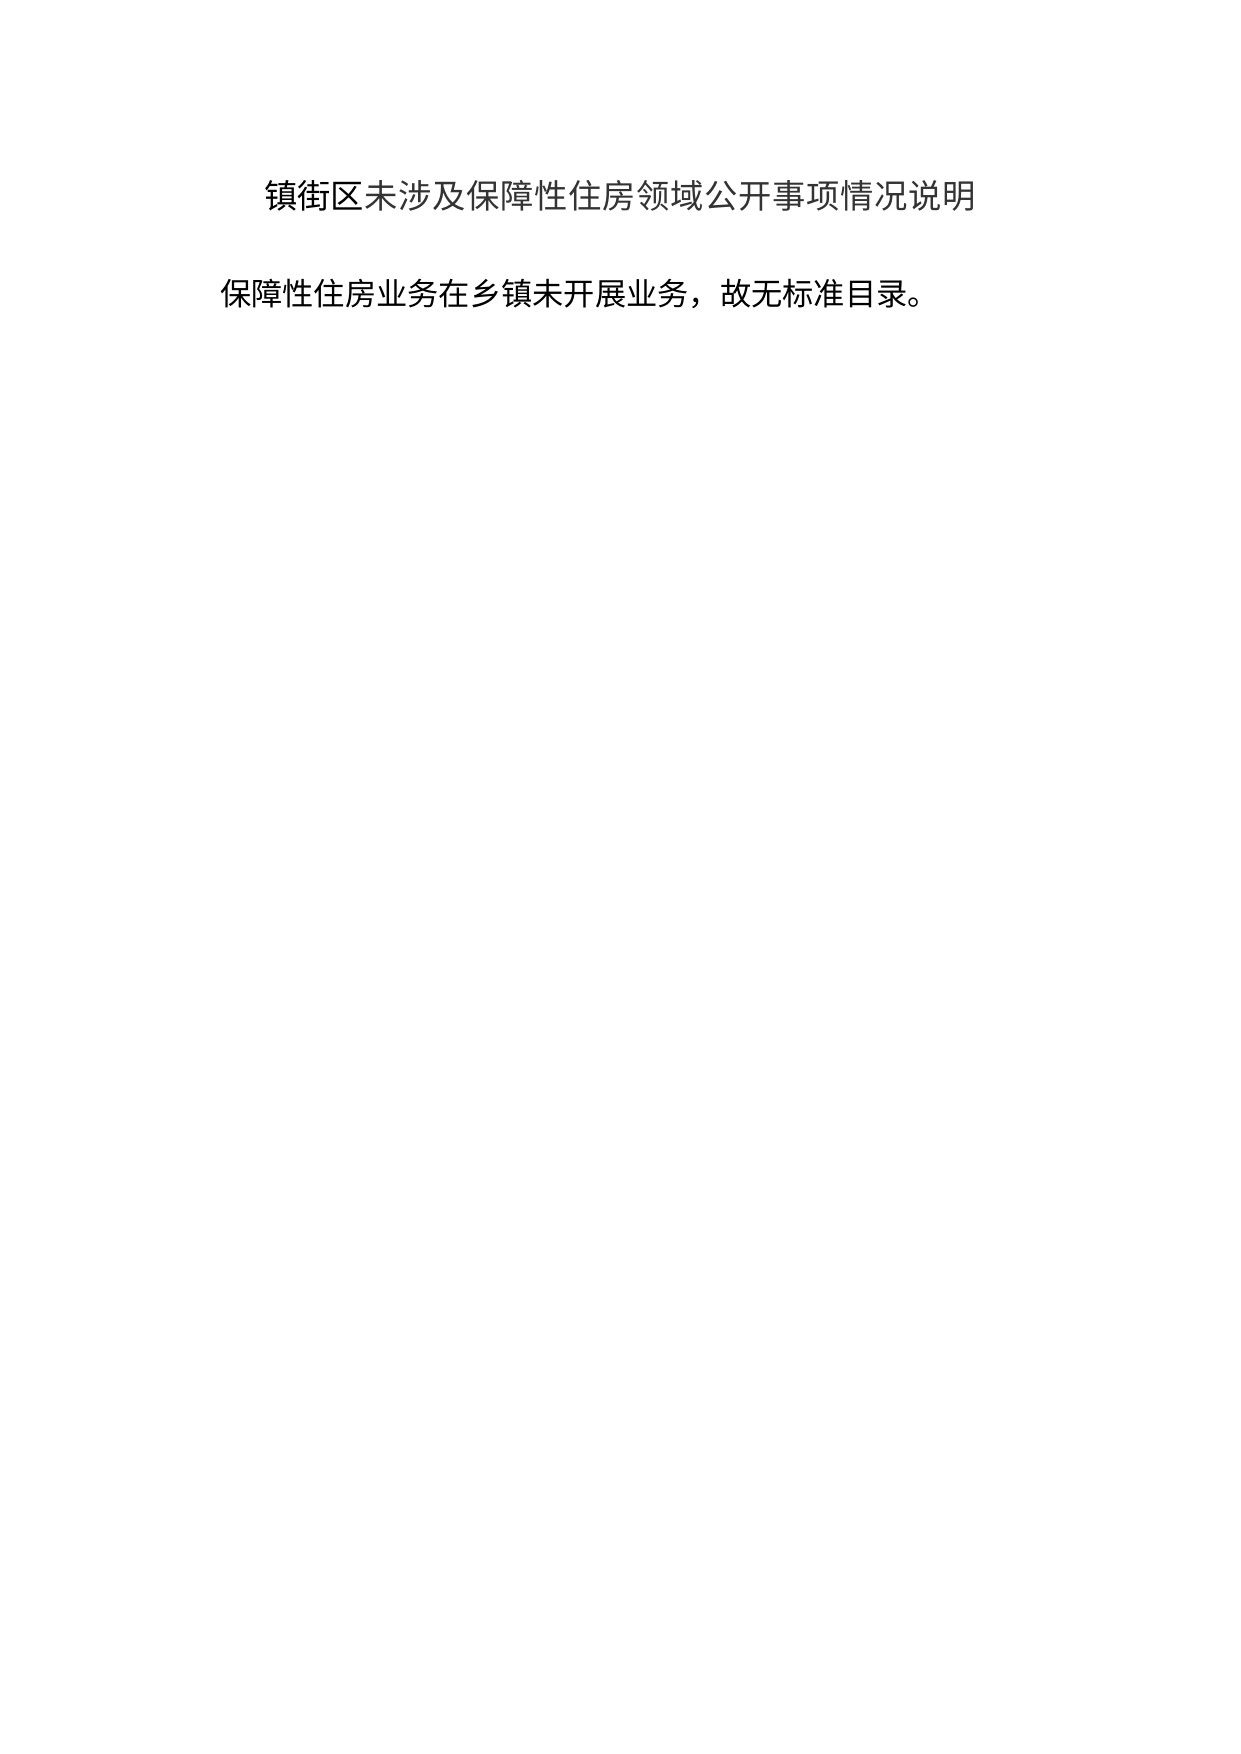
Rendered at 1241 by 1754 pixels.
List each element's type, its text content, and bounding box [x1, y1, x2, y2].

text 镇街区未涉及保障性住房领域公开事项情况说明 [187, 162, 1053, 227]
text 保障性住房业务在乡镇未开展业务，故无标准目录。 [187, 259, 1053, 324]
